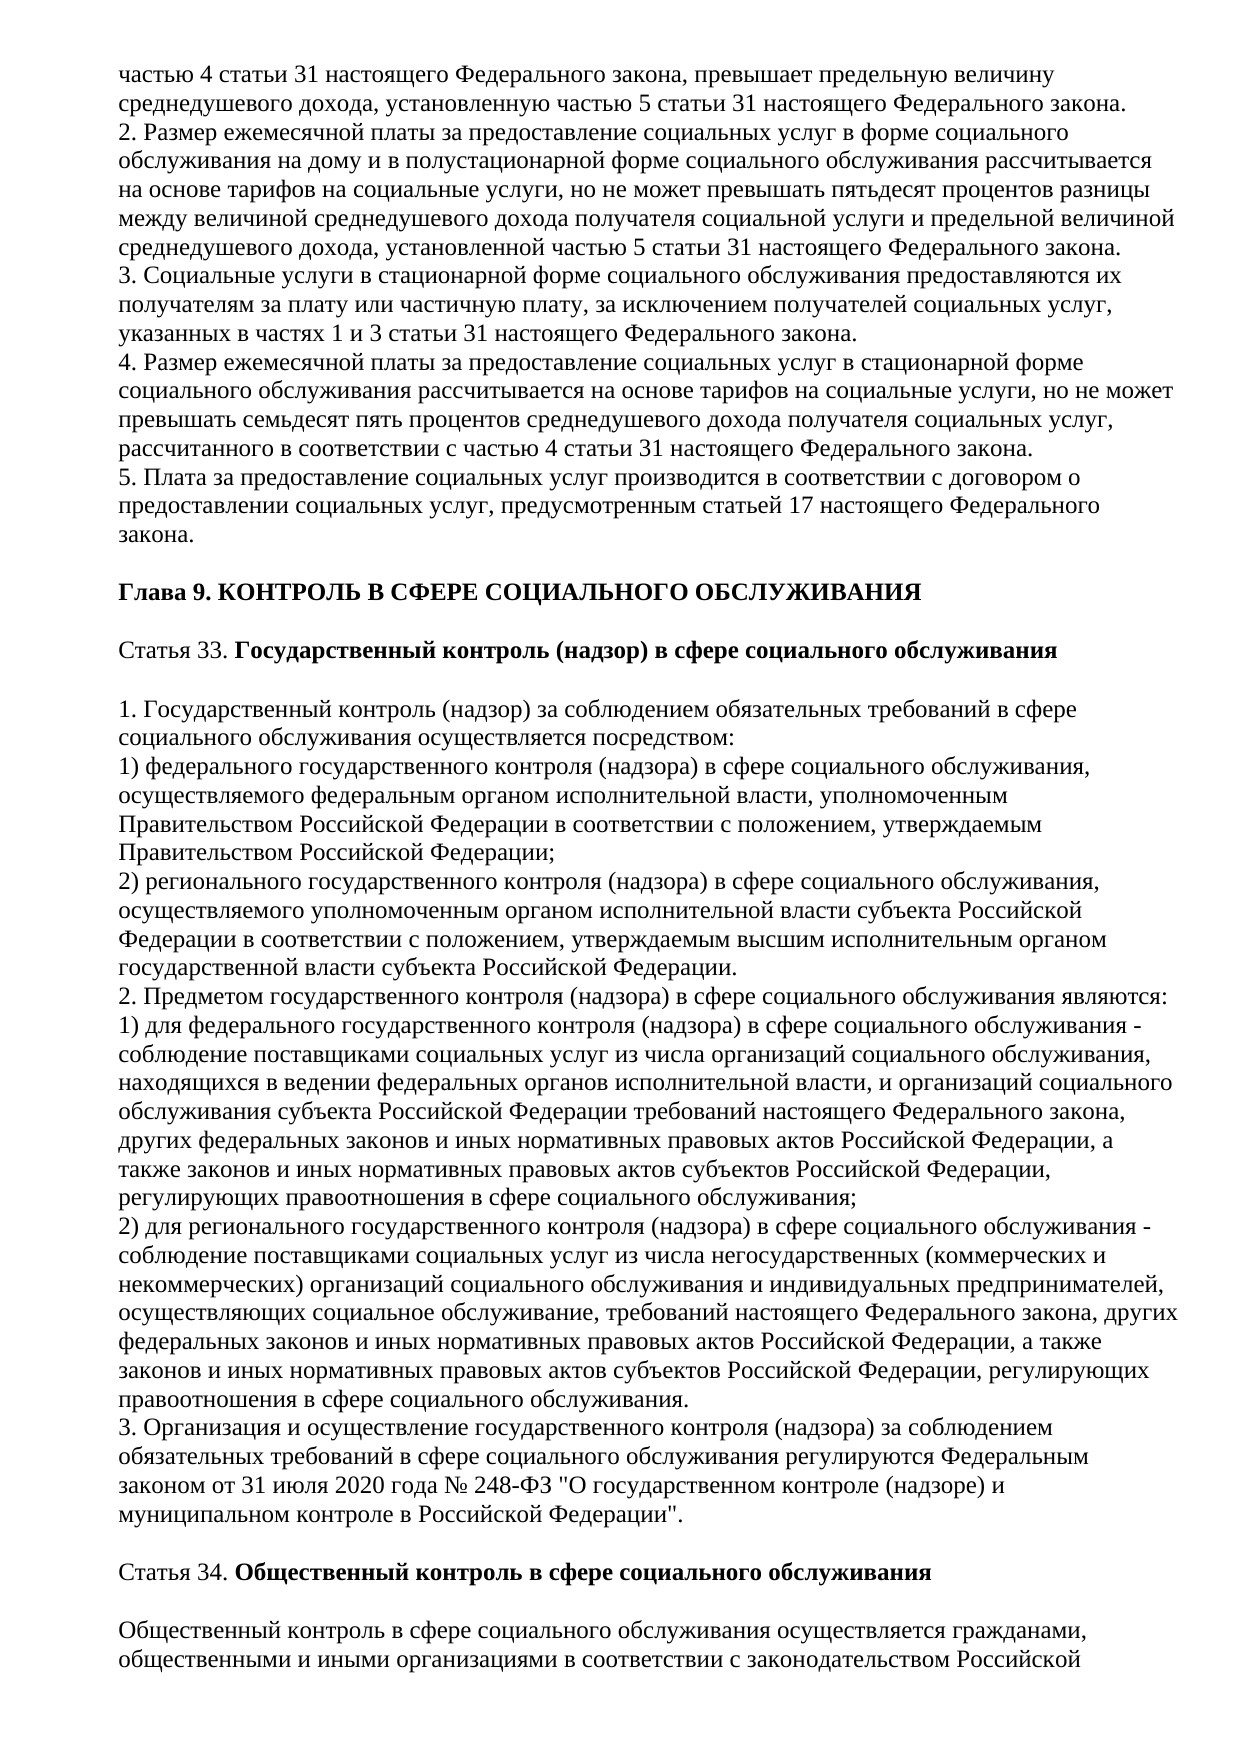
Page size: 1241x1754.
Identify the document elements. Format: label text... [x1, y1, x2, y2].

text Статья 34. Общественный контроль в сфере социального обслуживания [118, 1557, 1181, 1586]
text Глава 9. КОНТРОЛЬ В СФЕРЕ СОЦИАЛЬНОГО ОБСЛУЖИВАНИЯ [118, 577, 1181, 606]
text 1. Государственный контроль (надзор) за соблюдением обязательных требований в сфере социального обслуживания осуществляется посредством: 1) федерального государственного контроля (надзора) в сфере социального обслуживания, осуществляемого федеральным органом исполнительной власти, уполномоченным Правительством Российской Федерации в соответствии с положением, утверждаемым Правительством Российской Федерации; 2) регионального государственного контроля (надзора) в сфере социального обслуживания, осуществляемого уполномоченным органом исполнительной власти субъекта Российской Федерации в соответствии с положением, утверждаемым высшим исполнительным органом государственной власти субъекта Российской Федерации. 2. Предметом государственного контроля (надзора) в сфере социального обслуживания являются: 1) для федерального государственного контроля (надзора) в сфере социального обслуживания - соблюдение поставщиками социальных услуг из числа организаций социального обслуживания, находящихся в ведении федеральных органов исполнительной власти, и организаций социального обслуживания субъекта Российской Федерации требований настоящего Федерального закона, других федеральных законов и иных нормативных правовых актов Российской Федерации, а также законов и иных нормативных правовых актов субъектов Российской Федерации, регулирующих правоотношения в сфере социального обслуживания; 2) для регионального государственного контроля (надзора) в сфере социального обслуживания - соблюдение поставщиками социальных услуг из числа негосударственных (коммерческих и некоммерческих) организаций социального обслуживания и индивидуальных предпринимателей, осуществляющих социальное обслуживание, требований настоящего Федерального закона, других федеральных законов и иных нормативных правовых актов Российской Федерации, а также законов и иных нормативных правовых актов субъектов Российской Федерации, регулирующих правоотношения в сфере социального обслуживания. 3. Организация и осуществление государственного контроля (надзора) за соблюдением обязательных требований в сфере социального обслуживания регулируются Федеральным законом от 31 июля 2020 года № 248-ФЗ "О государственном контроле (надзоре) и муниципальном контроле в Российской Федерации". [118, 694, 1181, 1527]
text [118, 59, 1181, 548]
text Статья 33. Государственный контроль (надзор) в сфере социального обслуживания [118, 636, 1181, 664]
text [118, 1615, 1181, 1673]
